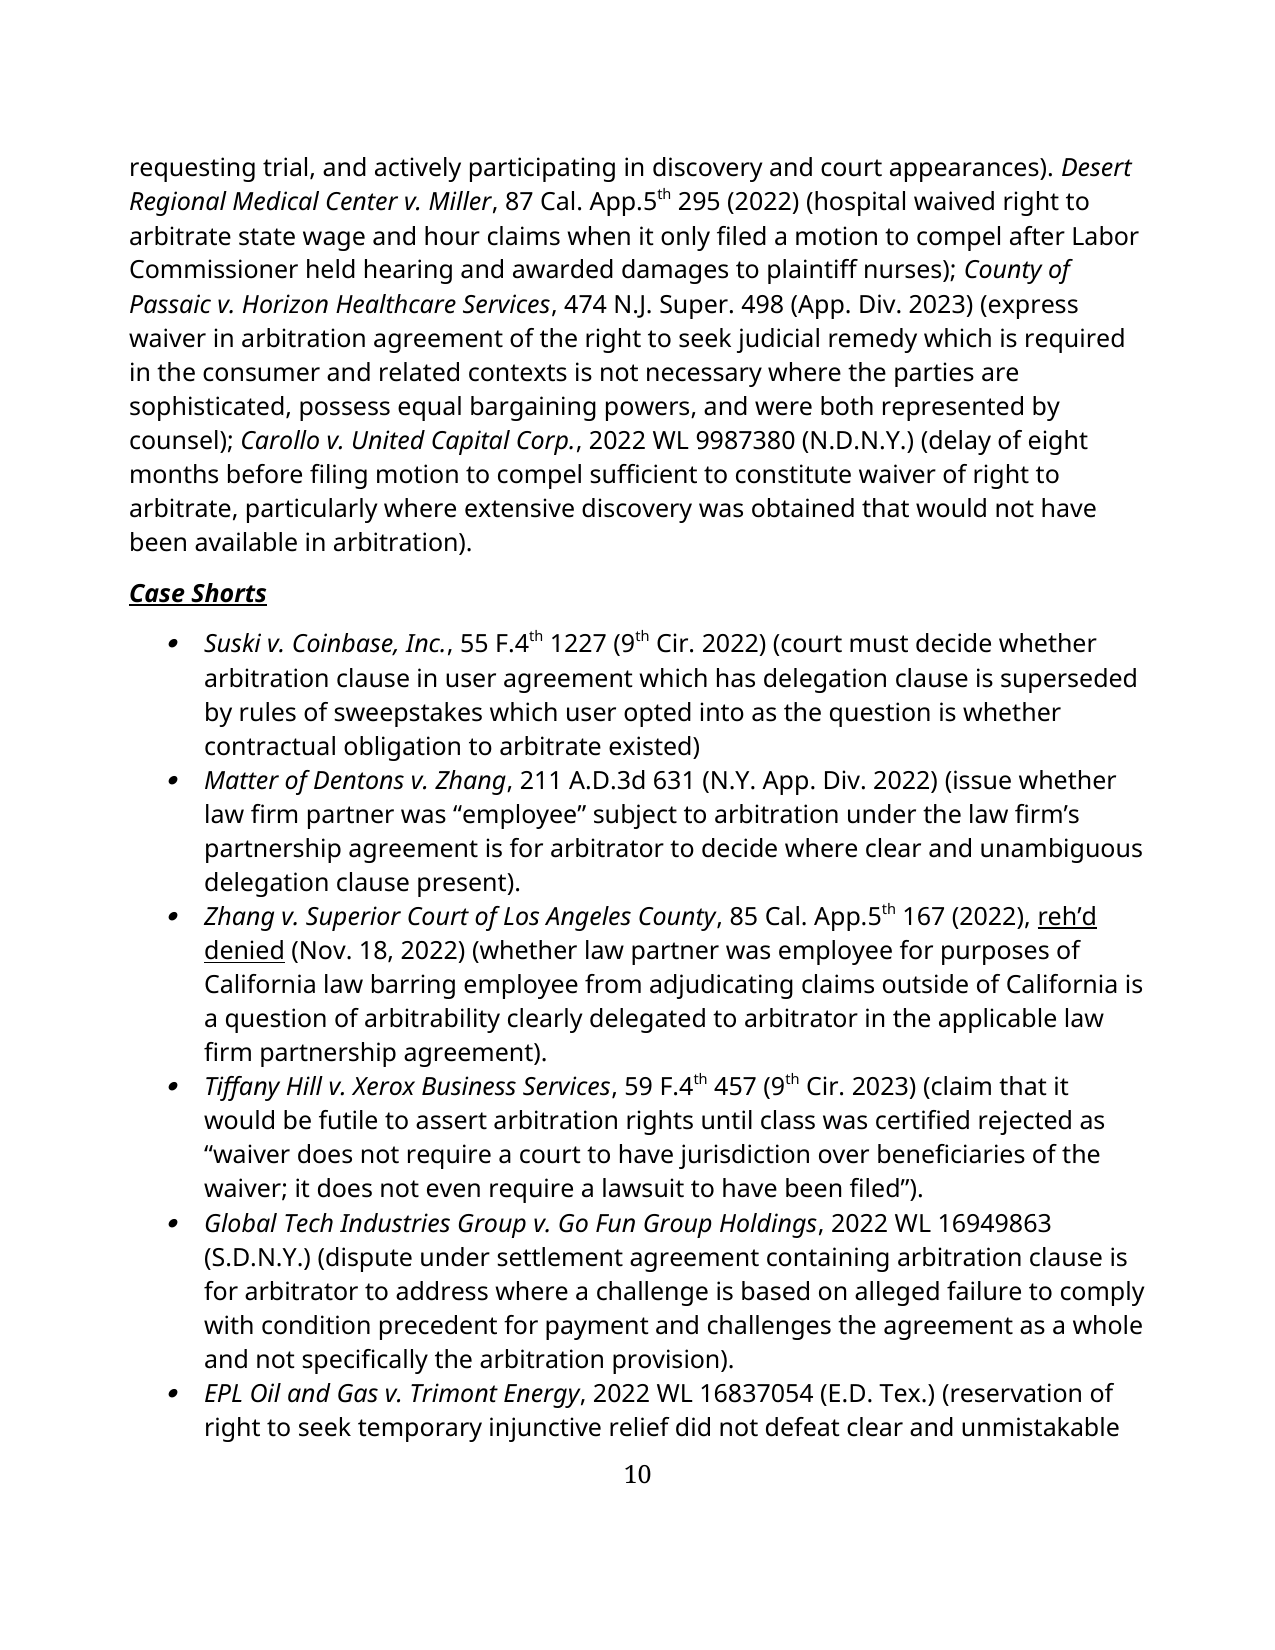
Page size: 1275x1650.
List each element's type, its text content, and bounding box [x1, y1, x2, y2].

list Matter of Dentons v. Zhang, 211 A.D.3d 631 (N.Y. App. Div. 2022) (issue whether law firm partner was “employee” subject to arbitration under the law firm’s partnership agreement is for arbitrator to decide where clear and unambiguous delegation clause present). [166, 762, 1146, 899]
list Tiffany Hill v. Xerox Business Services, 59 F.4th 457 (9th Cir. 2023) (claim that it would be futile to assert arbitration rights until class was certified rejected as “waiver does not require a court to have jurisdiction over beneficiaries of the waiver; it does not even require a lawsuit to have been filed”). [166, 1069, 1146, 1205]
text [129, 150, 1146, 559]
list Global Tech Industries Group v. Go Fun Group Holdings, 2022 WL 16949863 (S.D.N.Y.) (dispute under settlement agreement containing arbitration clause is for arbitrator to address where a challenge is based on alleged failure to comply with condition precedent for payment and challenges the agreement as a whole and not specifically the arbitration provision). [166, 1205, 1146, 1376]
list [166, 1376, 1146, 1444]
text Case Shorts [129, 575, 1146, 609]
list Suski v. Coinbase, Inc., 55 F.4th 1227 (9th Cir. 2022) (court must decide whether arbitration clause in user agreement which has delegation clause is superseded by rules of sweepstakes which user opted into as the question is whether contractual obligation to arbitrate existed) [166, 626, 1146, 762]
list Zhang v. Superior Court of Los Angeles County, 85 Cal. App.5th 167 (2022), reh’d denied (Nov. 18, 2022) (whether law partner was employee for purposes of California law barring employee from adjudicating claims outside of California is a question of arbitrability clearly delegated to arbitrator in the applicable law firm partnership agreement). [166, 899, 1146, 1069]
